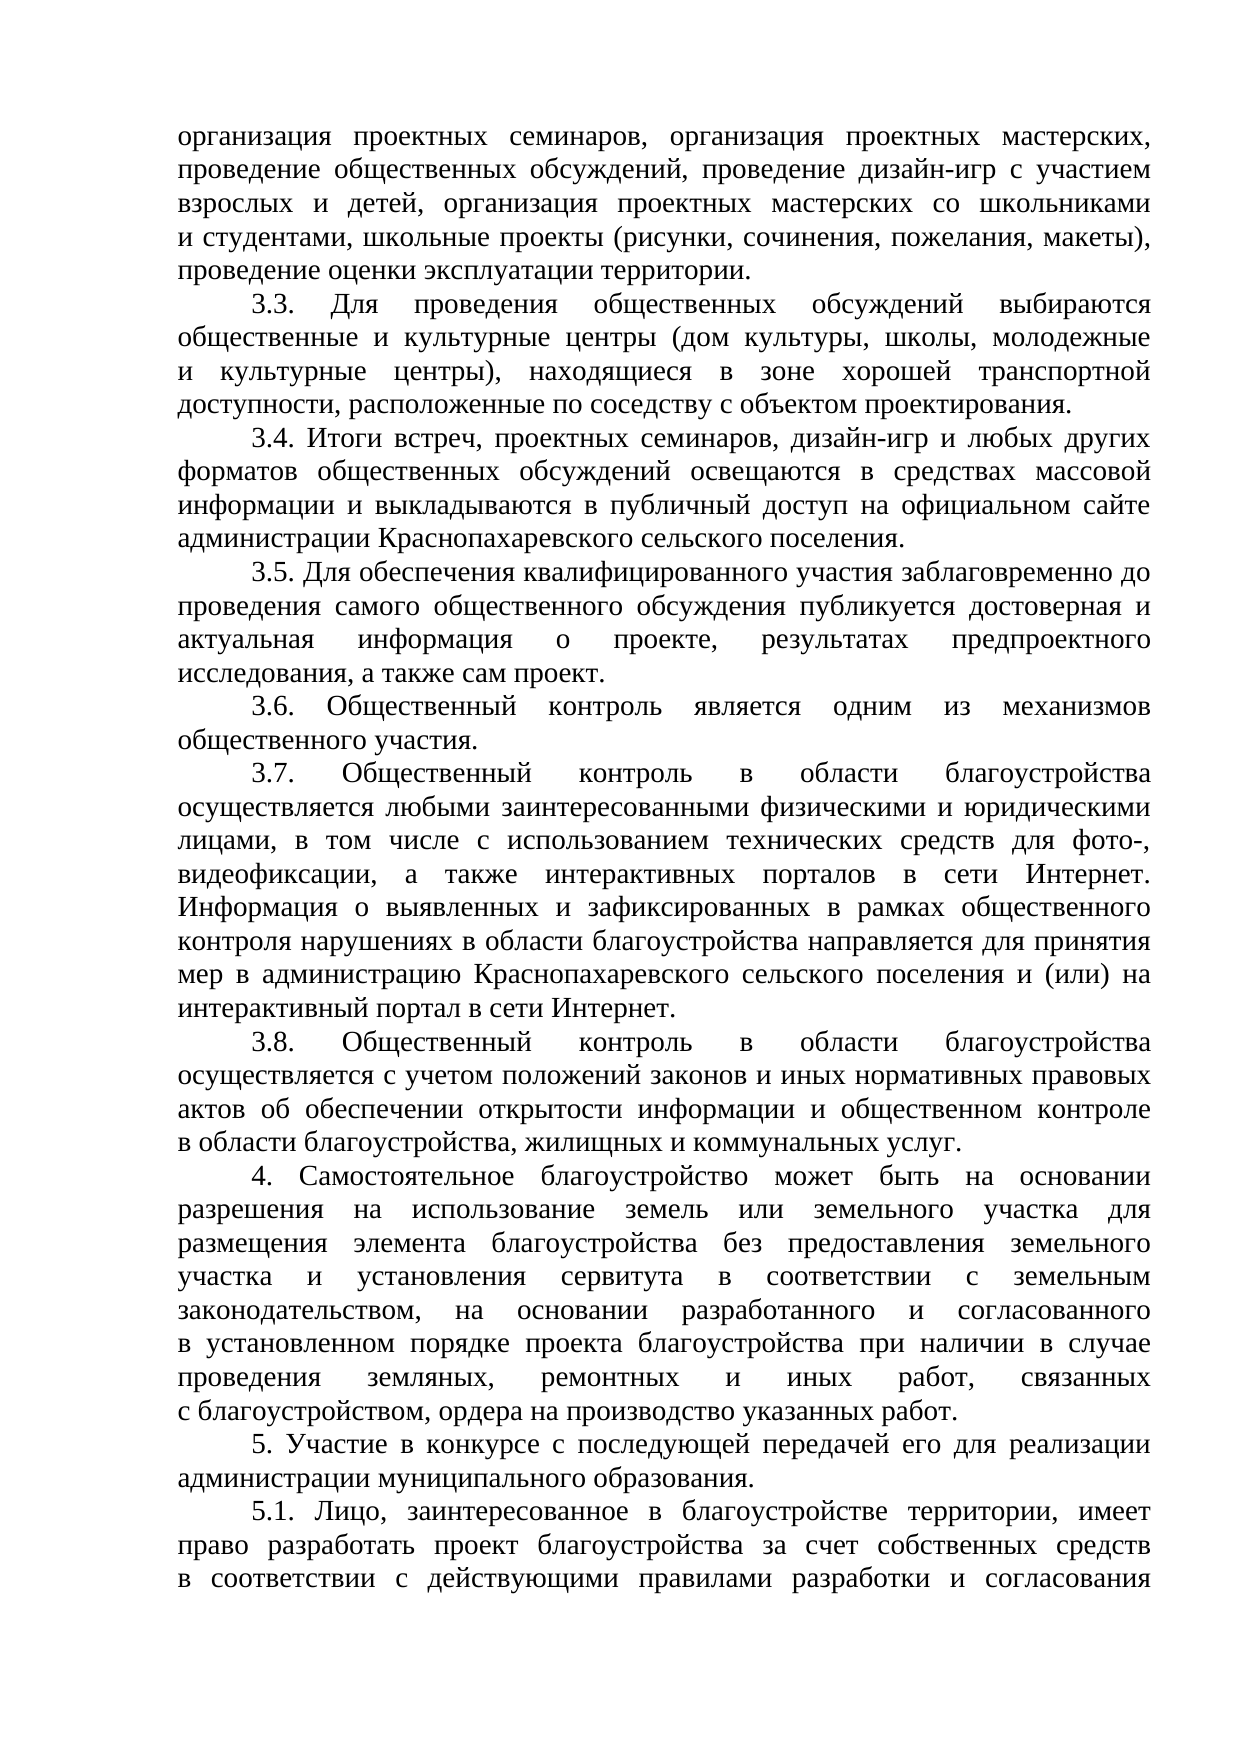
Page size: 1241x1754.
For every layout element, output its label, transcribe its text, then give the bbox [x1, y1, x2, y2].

text 3.6. Общественный контроль является одним из механизмов общественного участия. [177, 688, 1152, 755]
text 3.5. Для обеспечения квалифицированного участия заблаговременно до проведения самого общественного обсуждения публикуется достоверная и актуальная информация о проекте, результатах предпроектного исследования, а также сам проект. [177, 554, 1152, 688]
text 4. Самостоятельное благоустройство может быть на основании разрешения на использование земель или земельного участка для размещения элемента благоустройства без предоставления земельного участка и установления сервитута в соответствии с земельным законодательством, на основании разработанного и согласованного в установленном порядке проекта благоустройства при наличии в случае проведения земляных, ремонтных и иных работ, связанных с благоустройством, ордера на производство указанных работ. [177, 1158, 1152, 1426]
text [177, 118, 1152, 286]
text 3.7. Общественный контроль в области благоустройства осуществляется любыми заинтересованными физическими и юридическими лицами, в том числе с использованием технических средств для фото-, видеофиксации, а также интерактивных порталов в сети Интернет. Информация о выявленных и зафиксированных в рамках общественного контроля нарушениях в области благоустройства направляется для принятия мер в администрацию Краснопахаревского сельского поселения и (или) на интерактивный портал в сети Интернет. [177, 755, 1152, 1024]
text 3.4. Итоги встреч, проектных семинаров, дизайн-игр и любых других форматов общественных обсуждений освещаются в средствах массовой информации и выкладываются в публичный доступ на официальном сайте администрации Краснопахаревского сельского поселения. [177, 420, 1152, 554]
text 3.8. Общественный контроль в области благоустройства осуществляется с учетом положений законов и иных нормативных правовых актов об обеспечении открытости информации и общественном контроле в области благоустройства, жилищных и коммунальных услуг. [177, 1024, 1152, 1158]
text 5. Участие в конкурсе с последующей передачей его для реализации администрации муниципального образования. [177, 1426, 1152, 1493]
text 3.3. Для проведения общественных обсуждений выбираются общественные и культурные центры (дом культуры, школы, молодежные и культурные центры), находящиеся в зоне хорошей транспортной доступности, расположенные по соседству с объектом проектирования. [177, 286, 1152, 420]
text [177, 1493, 1152, 1594]
